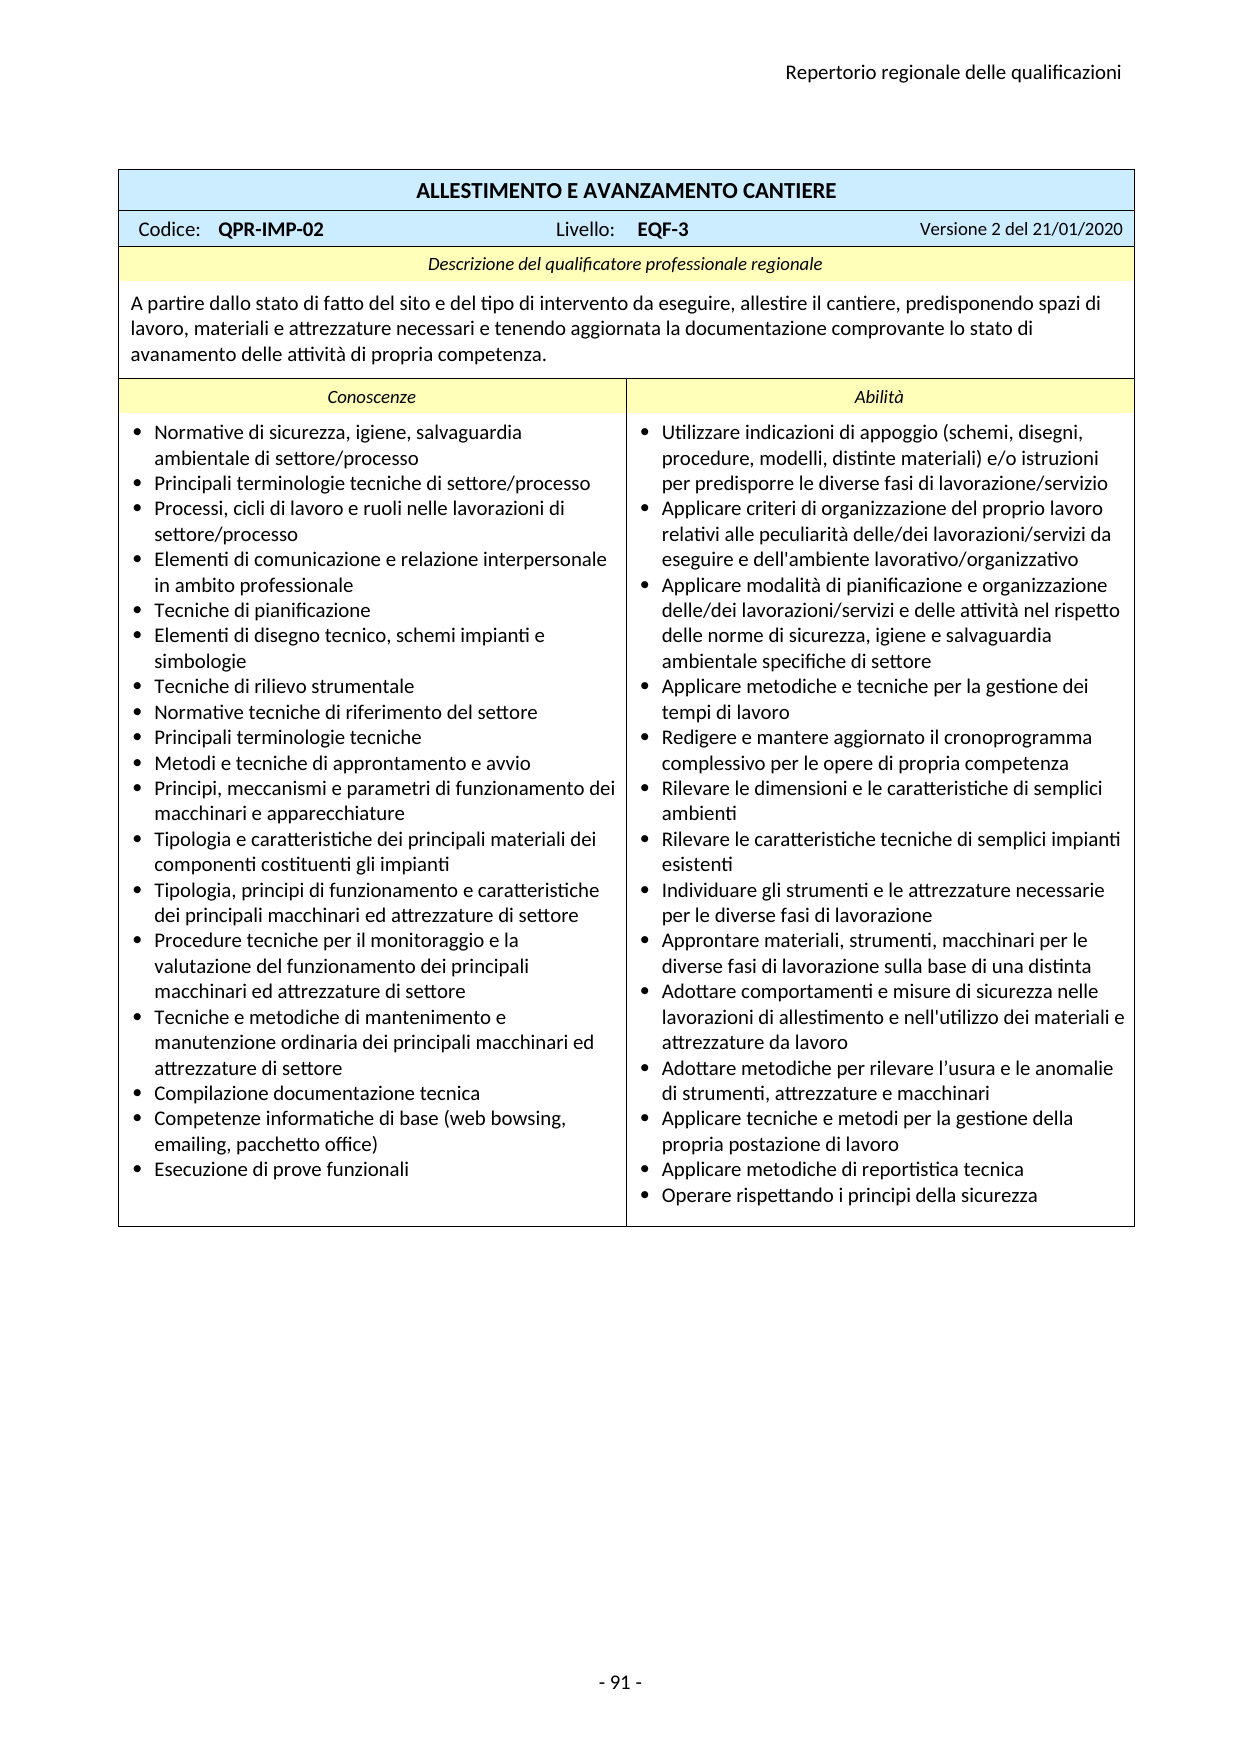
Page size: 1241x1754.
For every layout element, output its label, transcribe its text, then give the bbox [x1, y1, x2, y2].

table_header ALLESTIMENTO E AVANZAMENTO CANTIERE [119, 170, 1134, 210]
table_cell A partire dallo stato di fatto del sito e del tipo di intervento da eseguire, allestire il cantiere, predisponendo spazi di lavoro, materiali e attrezzature necessari e tenendo aggiornata la documentazione comprovante lo stato di avanamento delle attività di propria competenza. [119, 281, 1134, 378]
table_cell Normative di sicurezza, igiene, salvaguardia ambientale di settore/processo Principali terminologie tecniche di settore/processo Processi, cicli di lavoro e ruoli nelle lavorazioni di settore/processo Elementi di comunicazione e relazione interpersonale in ambito professionale Tecniche di pianificazione Elementi di disegno tecnico, schemi impianti e simbologie Tecniche di rilievo strumentale Normative tecniche di riferimento del settore Principali terminologie tecniche Metodi e tecniche di approntamento e avvio Principi, meccanismi e parametri di funzionamento dei macchinari e apparecchiature Tipologia e caratteristiche dei principali materiali dei componenti costituenti gli impianti Tipologia, principi di funzionamento e caratteristiche dei principali macchinari ed attrezzature di settore Procedure tecniche per il monitoraggio e la valutazione del funzionamento dei principali macchinari ed attrezzature di settore Tecniche e metodiche di mantenimento e manutenzione ordinaria dei principali macchinari ed attrezzature di settore Compilazione documentazione tecnica Competenze informatiche di base (web bowsing, emailing, pacchetto office) Esecuzione di prove funzionali [119, 414, 626, 1226]
table_cell Codice: [119, 211, 207, 246]
table_cell QPR-IMP-02 [207, 211, 457, 246]
table_cell Utilizzare indicazioni di appoggio (schemi, disegni, procedure, modelli, distinte materiali) e/o istruzioni per predisporre le diverse fasi di lavorazione/servizio Applicare criteri di organizzazione del proprio lavoro relativi alle peculiarità delle/dei lavorazioni/servizi da eseguire e dell'ambiente lavorativo/organizzativo Applicare modalità di pianificazione e organizzazione delle/dei lavorazioni/servizi e delle attività nel rispetto delle norme di sicurezza, igiene e salvaguardia ambientale specifiche di settore Applicare metodiche e tecniche per la gestione dei tempi di lavoro Redigere e mantere aggiornato il cronoprogramma complessivo per le opere di propria competenza Rilevare le dimensioni e le caratteristiche di semplici ambienti Rilevare le caratteristiche tecniche di semplici impianti esistenti Individuare gli strumenti e le attrezzature necessarie per le diverse fasi di lavorazione Approntare materiali, strumenti, macchinari per le diverse fasi di lavorazione sulla base di una distinta Adottare comportamenti e misure di sicurezza nelle lavorazioni di allestimento e nell'utilizzo dei materiali e attrezzature da lavoro Adottare metodiche per rilevare l’usura e le anomalie di strumenti, attrezzature e macchinari Applicare tecniche e metodi per la gestione della propria postazione di lavoro Applicare metodiche di reportistica tecnica Operare rispettando i principi della sicurezza [627, 414, 1134, 1226]
table_cell Descrizione del qualificatore professionale regionale [119, 247, 1134, 281]
table_cell Livello: [457, 211, 626, 246]
table_cell Abilità [627, 379, 1134, 413]
table_cell Conoscenze [119, 379, 626, 413]
table_cell Versione 2 del 21/01/2020 [796, 211, 1134, 246]
table_cell EQF-3 [626, 211, 796, 246]
